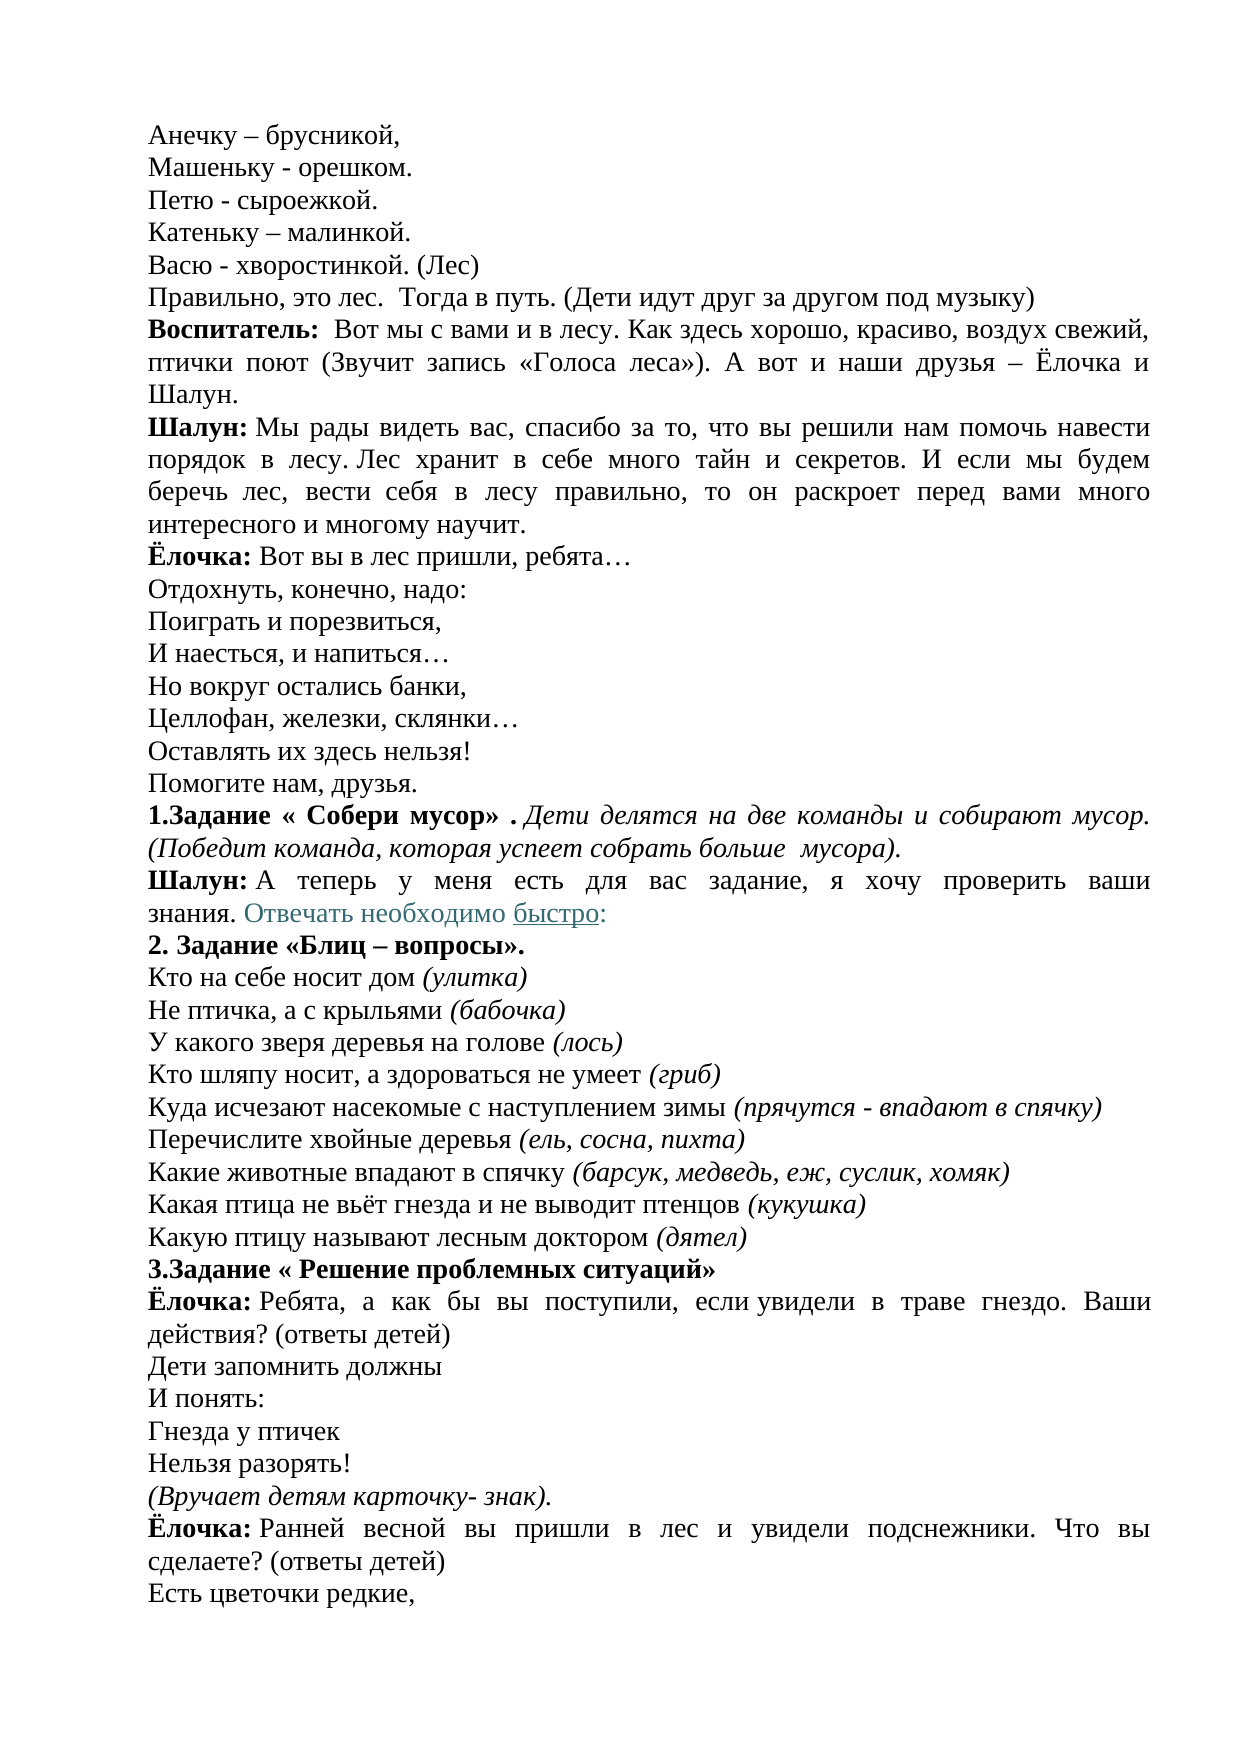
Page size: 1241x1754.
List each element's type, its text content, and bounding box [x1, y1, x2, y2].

text Есть цветочки редкие, [148, 1576, 1152, 1608]
text 1.Задание « Собери мусор» . Дети делятся на две команды и собирают мусор. (Победит команда, которая успеет собрать больше мусора). [148, 798, 1152, 863]
text Поиграть и порезвиться, [148, 604, 1152, 636]
text Ёлочка: Вот вы в лес пришли, ребята… [148, 539, 1152, 572]
text Отдохнуть, конечно, надо: [148, 572, 1152, 604]
text Дети запомнить должны [148, 1349, 1152, 1382]
text Гнезда у птичек [148, 1414, 1152, 1446]
text Оставлять их здесь нельзя! [148, 734, 1152, 766]
text Не птичка, а с крыльями (бабочка) [148, 993, 1152, 1025]
text Нельзя разорять! [148, 1446, 1152, 1479]
text 2. Задание «Блиц – вопросы». [148, 928, 1152, 960]
text Шалун: Мы рады видеть вас, спасибо за то, что вы решили нам помочь навести порядок в лесу. Лес хранит в себе много тайн и секретов. И если мы будем беречь лес, вести себя в лесу правильно, то он раскроет перед вами много интересного и многому научит. [148, 410, 1152, 539]
text 3.Задание « Решение проблемных ситуаций» [148, 1252, 1152, 1284]
text И наесться, и напиться… [148, 636, 1152, 669]
text Ёлочка: Ранней весной вы пришли в лес и увидели подснежники. Что вы сделаете? (ответы детей) [148, 1511, 1152, 1576]
text У какого зверя деревья на голове (лось) [148, 1025, 1152, 1058]
text Воспитатель: Вот мы с вами и в лесу. Как здесь хорошо, красиво, воздух свежий, птички поют (Звучит запись «Голоса леса»). А вот и наши друзья – Ёлочка и Шалун. [148, 312, 1152, 410]
text Кто на себе носит дом (улитка) [148, 960, 1152, 993]
text Кто шляпу носит, а здороваться не умеет (гриб) [148, 1058, 1152, 1090]
text Помогите нам, друзья. [148, 766, 1152, 798]
text (Вручает детям карточку- знак). [148, 1479, 1152, 1511]
text Перечислите хвойные деревья (ель, сосна, пихта) [148, 1122, 1152, 1155]
text Какая птица не вьёт гнезда и не выводит птенцов (кукушка) [148, 1187, 1152, 1219]
text Целлофан, железки, склянки… [148, 701, 1152, 734]
text Какие животные впадают в спячку (барсук, медведь, еж, суслик, хомяк) [148, 1155, 1152, 1187]
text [148, 118, 1152, 280]
text И понять: [148, 1382, 1152, 1414]
text Ёлочка: Ребята, а как бы вы поступили, если увидели в траве гнездо. Ваши действия? (ответы детей) [148, 1284, 1152, 1349]
text Куда исчезают насекомые с наступлением зимы (прячутся - впадают в спячку) [148, 1090, 1152, 1122]
text Шалун: А теперь у меня есть для вас задание, я хочу проверить ваши знания. Отвечать необходимо быстро: [148, 863, 1152, 928]
text Правильно, это лес. Тогда в путь. (Дети идут друг за другом под музыку) [148, 280, 1152, 312]
text Но вокруг остались банки, [148, 669, 1152, 701]
text Какую птицу называют лесным доктором (дятел) [148, 1219, 1152, 1252]
